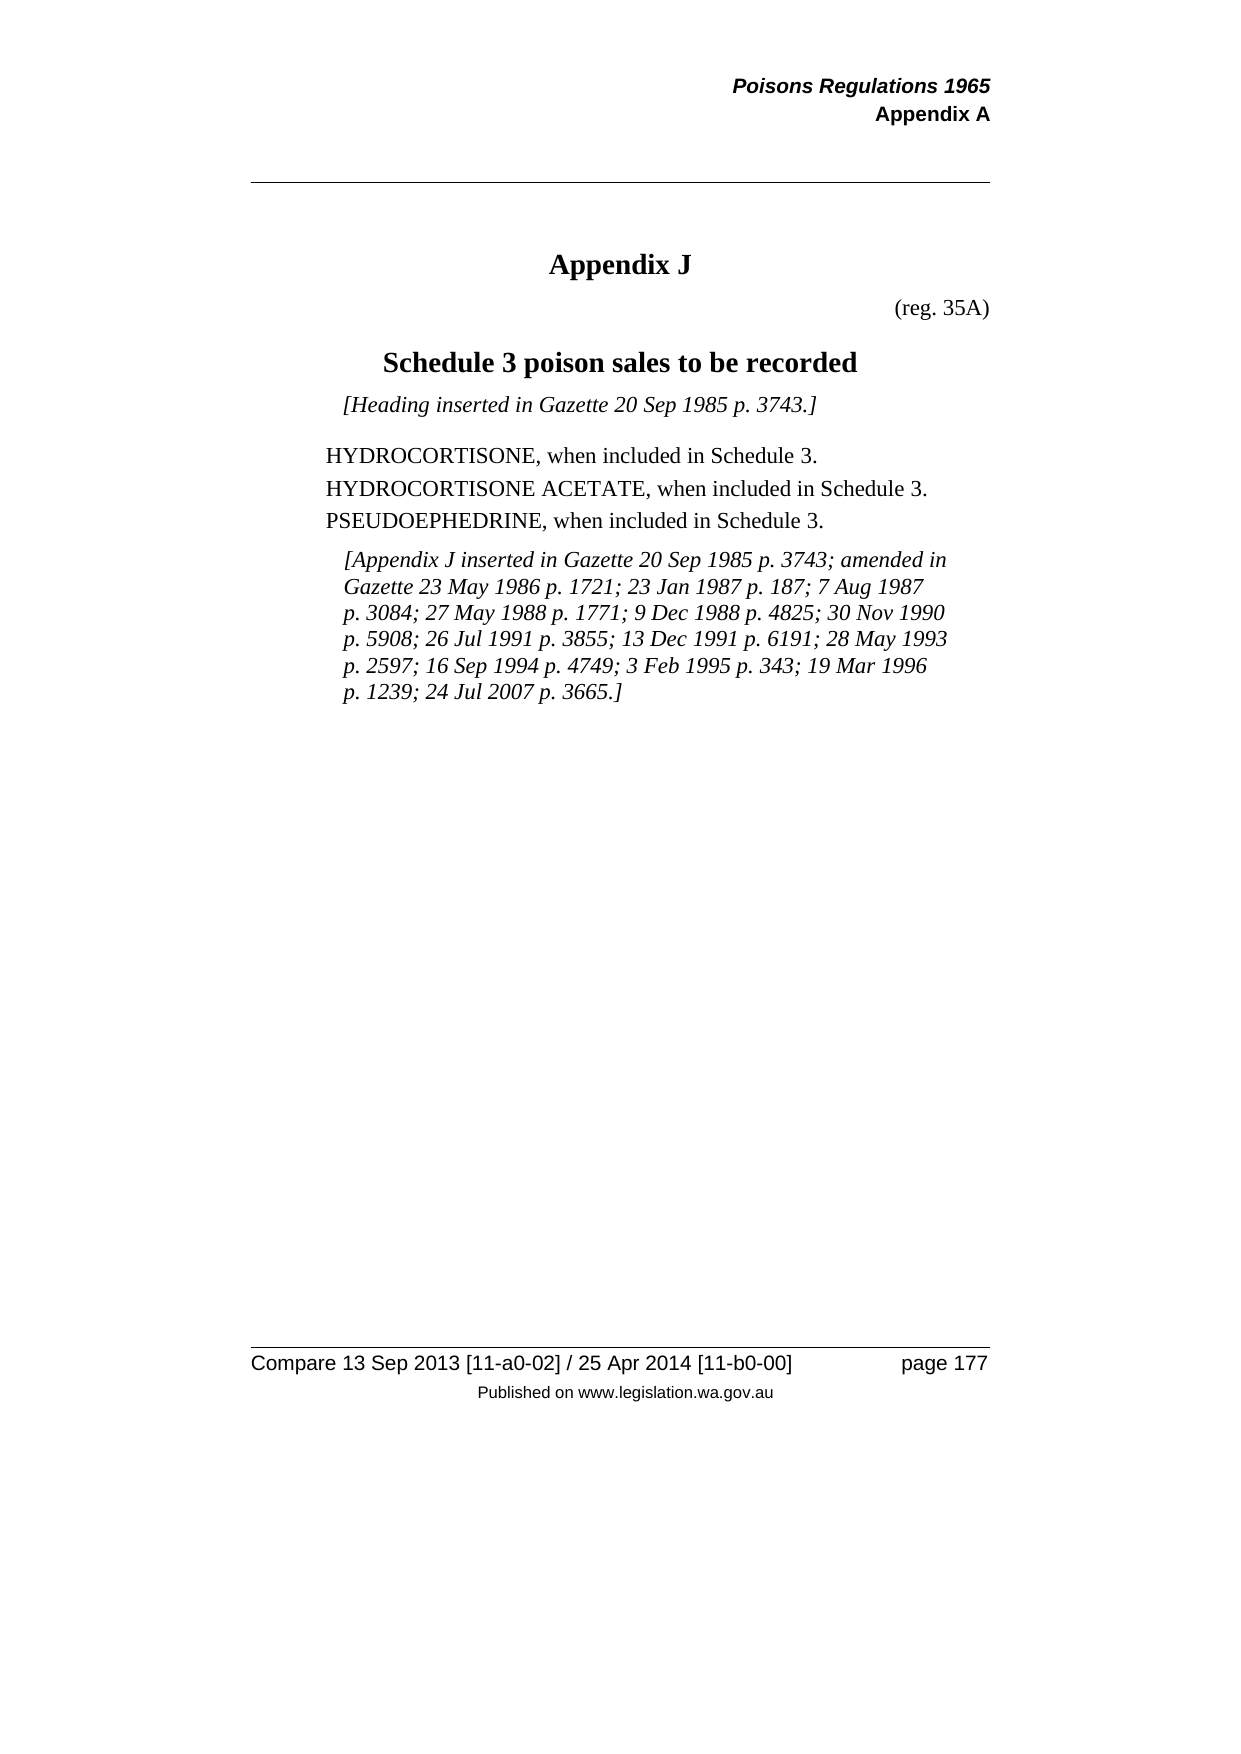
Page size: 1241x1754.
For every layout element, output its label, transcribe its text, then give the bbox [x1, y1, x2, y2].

subtitle [Heading inserted in Gazette 20 Sep 1985 p. 3743.] [251, 391, 990, 417]
text PSEUDOEPHEDRINE, when included in Schedule 3. [251, 507, 990, 534]
text HYDROCORTISONE, when included in Schedule 3. [251, 442, 990, 469]
text HYDROCORTISONE ACETATE, when included in Schedule 3. [251, 475, 990, 501]
subtitle Appendix J [251, 247, 990, 281]
text (reg. 35A) [251, 293, 990, 320]
subtitle Schedule 3 poison sales to be recorded [251, 345, 990, 378]
text [Appendix J inserted in Gazette 20 Sep 1985 p. 3743; amended in Gazette 23 May 1986 p. 1721; 23 Jan 1987 p. 187; 7 Aug 1987 p. 3084; 27 May 1988 p. 1771; 9 Dec 1988 p. 4825; 30 Nov 1990 p. 5908; 26 Jul 1991 p. 3855; 13 Dec 1991 p. 6191; 28 May 1993 p. 2597; 16 Sep 1994 p. 4749; 3 Feb 1995 p. 343; 19 Mar 1996 p. 1239; 24 Jul 2007 p. 3665.] [251, 546, 990, 704]
